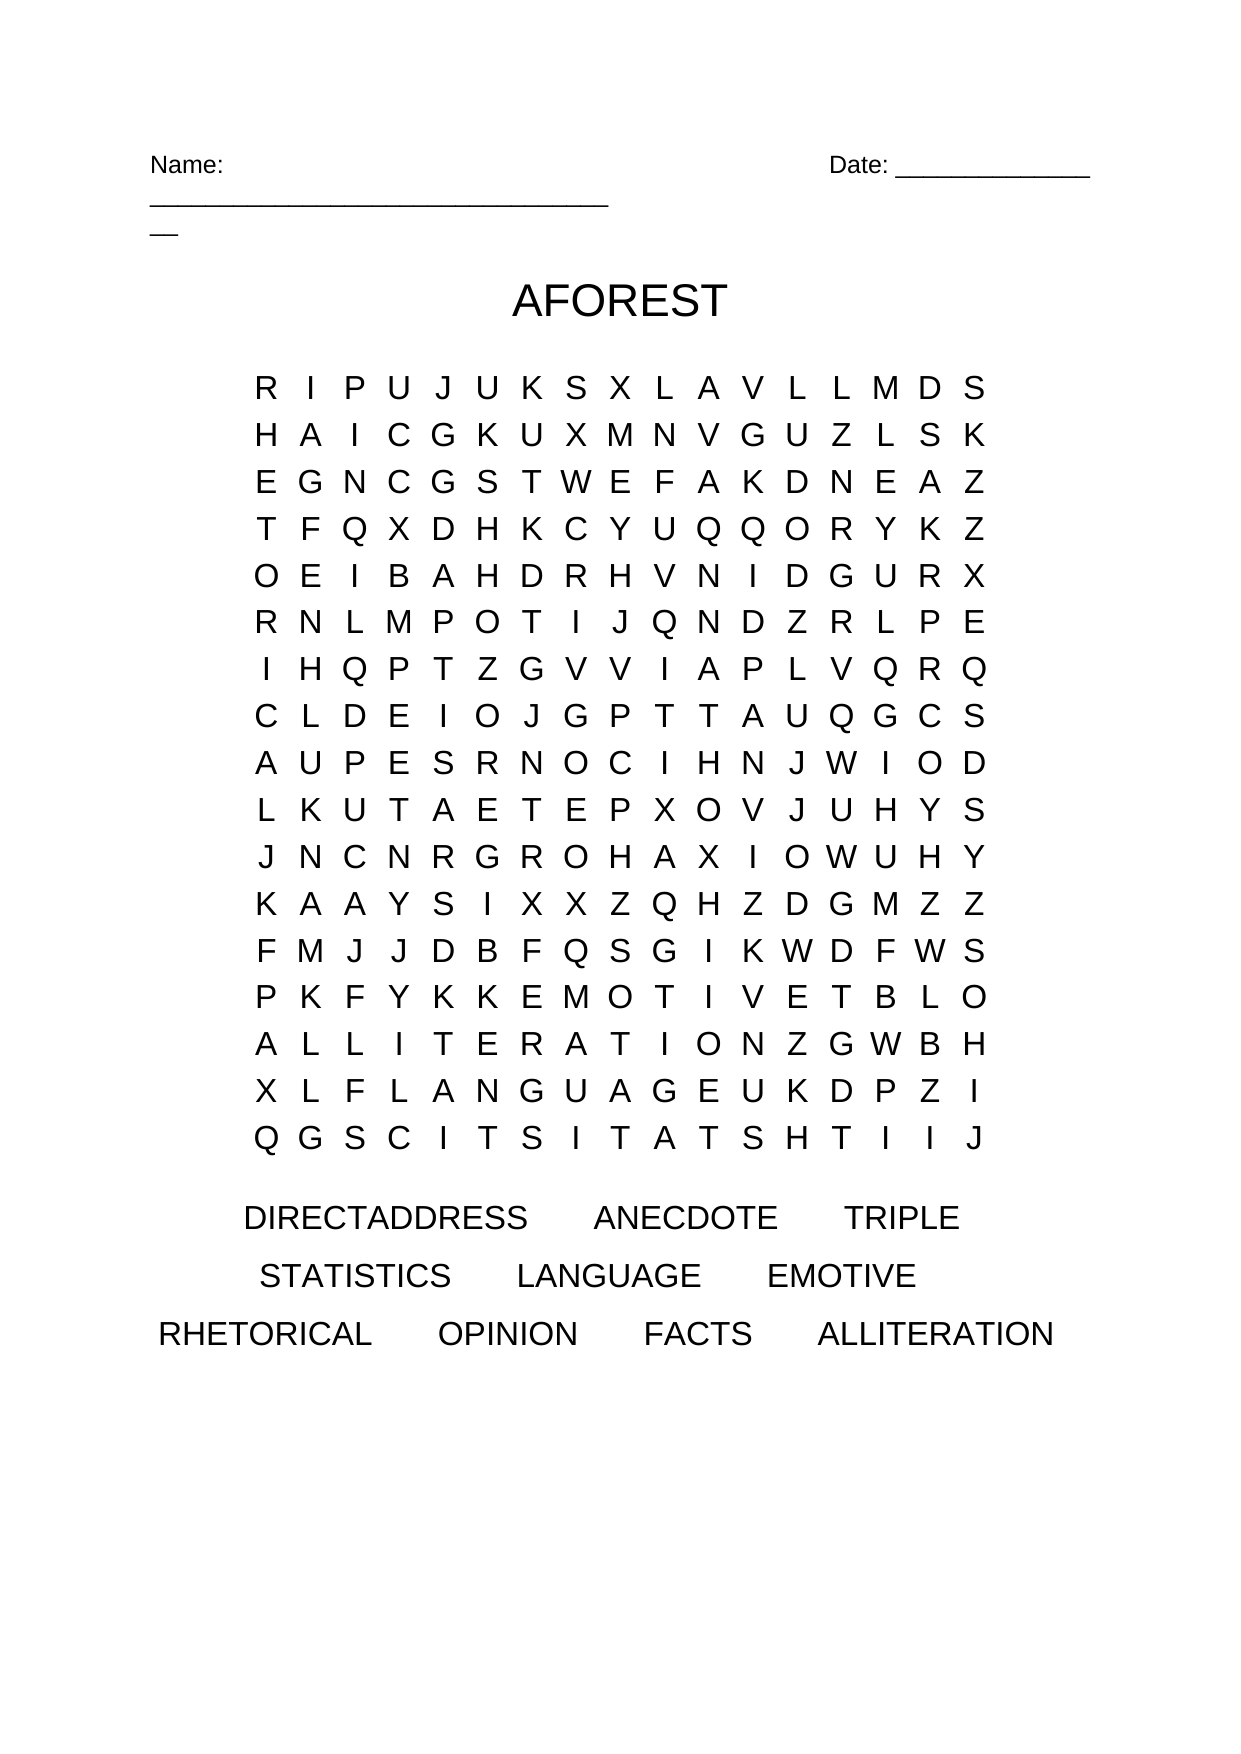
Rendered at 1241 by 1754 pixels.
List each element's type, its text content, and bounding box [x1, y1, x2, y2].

table_cell I [731, 551, 775, 598]
table_cell D [819, 926, 863, 973]
table_header L [819, 364, 863, 411]
table_cell O [554, 833, 598, 879]
table_cell I [333, 551, 377, 598]
table_header D [908, 364, 952, 411]
table_cell V [554, 645, 598, 692]
table_cell X [554, 880, 598, 926]
table_cell H [465, 505, 509, 551]
table_header V [731, 364, 775, 411]
table_cell E [288, 551, 332, 598]
table_cell O [686, 1020, 731, 1067]
table_cell K [288, 973, 332, 1020]
table_cell F [244, 926, 288, 973]
table_cell R [908, 551, 952, 598]
table_cell B [465, 926, 509, 973]
table_cell Y [863, 505, 908, 551]
table_cell I [686, 973, 731, 1020]
table_cell R [465, 739, 509, 786]
table_cell A [421, 551, 465, 598]
table_cell X [554, 411, 598, 458]
table_cell M [863, 880, 908, 926]
table_cell T [819, 1114, 863, 1161]
table_cell F [510, 926, 554, 973]
table_cell N [510, 739, 554, 786]
table_cell Q [642, 598, 686, 645]
table_cell Y [908, 786, 952, 833]
table_cell S [952, 926, 996, 973]
table_cell Q [863, 645, 908, 692]
table_cell A [244, 739, 288, 786]
table_cell I [686, 926, 731, 973]
table_cell G [510, 1067, 554, 1114]
table_cell W [819, 833, 863, 879]
table_cell G [642, 1067, 686, 1114]
table_cell H [465, 551, 509, 598]
table_cell O [244, 551, 288, 598]
table_cell E [952, 598, 996, 645]
table_cell E [775, 973, 819, 1020]
table_cell Q [731, 505, 775, 551]
table_cell G [819, 880, 863, 926]
table_cell E [554, 786, 598, 833]
title AFOREST [150, 274, 1090, 326]
table_cell R [819, 505, 863, 551]
table_cell L [288, 1067, 332, 1114]
table_cell Y [598, 505, 642, 551]
table_cell O [465, 692, 509, 739]
table_cell U [288, 739, 332, 786]
table_cell T [819, 973, 863, 1020]
table_cell R [510, 1020, 554, 1067]
table_cell H [686, 739, 731, 786]
table_cell X [244, 1067, 288, 1114]
table_cell I [863, 739, 908, 786]
table_cell N [819, 458, 863, 504]
table_cell K [908, 505, 952, 551]
table_cell E [465, 1020, 509, 1067]
table_cell T [598, 1020, 642, 1067]
table_cell Z [908, 1067, 952, 1114]
table_cell U [775, 411, 819, 458]
table_header S [952, 364, 996, 411]
table_cell I [642, 645, 686, 692]
table_cell Y [952, 833, 996, 879]
table_cell K [465, 411, 509, 458]
table_cell A [908, 458, 952, 504]
table_cell T [686, 1114, 731, 1161]
table_cell G [421, 411, 465, 458]
table_cell L [333, 598, 377, 645]
table_cell L [288, 692, 332, 739]
table_cell E [510, 973, 554, 1020]
table_cell N [686, 551, 731, 598]
table_cell F [333, 973, 377, 1020]
table_cell X [510, 880, 554, 926]
table_cell Z [908, 880, 952, 926]
table_cell O [952, 973, 996, 1020]
table_cell W [775, 926, 819, 973]
table_cell X [642, 786, 686, 833]
table_cell N [288, 598, 332, 645]
table_cell E [686, 1067, 731, 1114]
table_header S [554, 364, 598, 411]
table_cell D [952, 739, 996, 786]
table_cell L [908, 973, 952, 1020]
table_cell G [465, 833, 509, 879]
table_cell T [244, 505, 288, 551]
table_cell E [598, 458, 642, 504]
table_cell E [465, 786, 509, 833]
table_header L [642, 364, 686, 411]
table_cell H [288, 645, 332, 692]
table_cell Z [775, 598, 819, 645]
table_cell R [510, 833, 554, 879]
table_cell J [598, 598, 642, 645]
table_cell P [598, 692, 642, 739]
table_cell S [952, 692, 996, 739]
table_cell K [465, 973, 509, 1020]
table_cell Q [244, 1114, 288, 1161]
table_cell S [731, 1114, 775, 1161]
table_cell K [288, 786, 332, 833]
table_cell L [863, 598, 908, 645]
table_cell G [554, 692, 598, 739]
table_cell Q [819, 692, 863, 739]
table_cell T [421, 1020, 465, 1067]
table_cell C [244, 692, 288, 739]
table_cell G [819, 1020, 863, 1067]
table_cell T [598, 1114, 642, 1161]
table_cell H [686, 880, 731, 926]
table_cell K [775, 1067, 819, 1114]
table_cell U [775, 692, 819, 739]
table_cell C [333, 833, 377, 879]
table_cell T [510, 458, 554, 504]
table_cell Z [952, 880, 996, 926]
table_header X [598, 364, 642, 411]
table_cell A [421, 786, 465, 833]
table_cell S [421, 880, 465, 926]
table_cell F [333, 1067, 377, 1114]
table_cell V [598, 645, 642, 692]
table_cell H [908, 833, 952, 879]
table_cell Z [952, 458, 996, 504]
table_cell Q [952, 645, 996, 692]
table_cell Q [333, 645, 377, 692]
table_cell S [510, 1114, 554, 1161]
table_cell Z [465, 645, 509, 692]
table_cell S [952, 786, 996, 833]
table_cell N [731, 1020, 775, 1067]
table_cell D [775, 458, 819, 504]
table_cell C [377, 1114, 421, 1161]
table_cell N [731, 739, 775, 786]
table_cell M [554, 973, 598, 1020]
table_cell J [952, 1114, 996, 1161]
table_cell S [421, 739, 465, 786]
table_cell G [288, 458, 332, 504]
table_cell S [598, 926, 642, 973]
table_cell P [244, 973, 288, 1020]
table_cell T [465, 1114, 509, 1161]
table_cell O [775, 833, 819, 879]
table_cell I [863, 1114, 908, 1161]
table_cell A [554, 1020, 598, 1067]
table_cell P [377, 645, 421, 692]
table_cell D [775, 880, 819, 926]
table_cell R [819, 598, 863, 645]
table_cell I [244, 645, 288, 692]
table_cell V [819, 645, 863, 692]
table_cell I [421, 692, 465, 739]
table_cell X [377, 505, 421, 551]
table_cell X [686, 833, 731, 879]
table_cell G [819, 551, 863, 598]
table_cell P [863, 1067, 908, 1114]
table_cell L [863, 411, 908, 458]
table_header M [863, 364, 908, 411]
table_cell Q [554, 926, 598, 973]
table_cell G [731, 411, 775, 458]
table_cell N [642, 411, 686, 458]
table_cell Z [952, 505, 996, 551]
table_cell I [952, 1067, 996, 1114]
table_cell U [731, 1067, 775, 1114]
table_header P [333, 364, 377, 411]
table_cell E [377, 692, 421, 739]
table_cell R [421, 833, 465, 879]
table_cell B [908, 1020, 952, 1067]
table_cell G [510, 645, 554, 692]
table_cell O [465, 598, 509, 645]
table_cell P [908, 598, 952, 645]
table_cell T [686, 692, 731, 739]
table_cell I [333, 411, 377, 458]
table_cell Z [731, 880, 775, 926]
table_header Date: ______________ [620, 150, 1090, 274]
table_cell N [333, 458, 377, 504]
table_cell K [421, 973, 465, 1020]
table_cell A [731, 692, 775, 739]
table_cell Q [686, 505, 731, 551]
table_cell T [510, 786, 554, 833]
table_cell R [244, 598, 288, 645]
table_cell A [686, 645, 731, 692]
table_cell L [377, 1067, 421, 1114]
table_cell N [288, 833, 332, 879]
table_cell H [952, 1020, 996, 1067]
table_cell Y [377, 973, 421, 1020]
table_cell O [775, 505, 819, 551]
table_cell D [421, 505, 465, 551]
table_cell M [288, 926, 332, 973]
table_cell V [731, 973, 775, 1020]
table_cell X [952, 551, 996, 598]
table_cell J [775, 786, 819, 833]
table_cell Z [819, 411, 863, 458]
table_cell O [598, 973, 642, 1020]
table_cell D [510, 551, 554, 598]
table_cell J [377, 926, 421, 973]
table_cell G [642, 926, 686, 973]
table_cell E [377, 739, 421, 786]
table_header R [244, 364, 288, 411]
table_cell I [421, 1114, 465, 1161]
table_cell U [554, 1067, 598, 1114]
table_cell K [731, 458, 775, 504]
table_cell P [598, 786, 642, 833]
table_cell B [863, 973, 908, 1020]
table_header Name: ___________________________________ [150, 150, 620, 274]
table_cell C [908, 692, 952, 739]
table_cell M [598, 411, 642, 458]
table_cell C [377, 458, 421, 504]
table_cell J [775, 739, 819, 786]
table_cell V [731, 786, 775, 833]
table_cell I [554, 1114, 598, 1161]
table_cell K [952, 411, 996, 458]
table_cell D [819, 1067, 863, 1114]
table_cell J [510, 692, 554, 739]
table_cell I [908, 1114, 952, 1161]
table_header I [288, 364, 332, 411]
table_cell P [731, 645, 775, 692]
table_cell H [863, 786, 908, 833]
table_cell U [863, 833, 908, 879]
table_header L [775, 364, 819, 411]
table_cell H [244, 411, 288, 458]
table_cell W [908, 926, 952, 973]
table_cell K [510, 505, 554, 551]
table_cell C [377, 411, 421, 458]
table_cell L [244, 786, 288, 833]
table_cell B [377, 551, 421, 598]
table_header J [421, 364, 465, 411]
table_cell W [819, 739, 863, 786]
table_cell O [554, 739, 598, 786]
table_cell N [377, 833, 421, 879]
table_cell Y [377, 880, 421, 926]
table_cell G [288, 1114, 332, 1161]
table_header A [686, 364, 731, 411]
table_cell H [598, 551, 642, 598]
table_cell A [288, 411, 332, 458]
table_cell D [333, 692, 377, 739]
table_cell L [288, 1020, 332, 1067]
table_cell Z [598, 880, 642, 926]
table_cell E [863, 458, 908, 504]
table_cell A [288, 880, 332, 926]
table_cell T [642, 692, 686, 739]
table_cell U [510, 411, 554, 458]
table_cell H [775, 1114, 819, 1161]
table_cell H [598, 833, 642, 879]
table_cell E [244, 458, 288, 504]
table_cell V [642, 551, 686, 598]
table_cell T [421, 645, 465, 692]
table_cell T [642, 973, 686, 1020]
table_cell I [554, 598, 598, 645]
table_cell U [642, 505, 686, 551]
table_cell I [642, 1020, 686, 1067]
table_header U [465, 364, 509, 411]
table_cell L [333, 1020, 377, 1067]
table_cell D [775, 551, 819, 598]
table_cell A [642, 1114, 686, 1161]
table_cell V [686, 411, 731, 458]
table_cell M [377, 598, 421, 645]
table_cell F [288, 505, 332, 551]
table_cell J [333, 926, 377, 973]
table_cell U [333, 786, 377, 833]
table_cell C [554, 505, 598, 551]
table_cell W [554, 458, 598, 504]
table_cell I [731, 833, 775, 879]
table_cell A [244, 1020, 288, 1067]
table_cell W [863, 1020, 908, 1067]
table_cell N [686, 598, 731, 645]
table_cell U [819, 786, 863, 833]
table_cell I [465, 880, 509, 926]
table_cell L [775, 645, 819, 692]
table_cell T [510, 598, 554, 645]
table_cell K [731, 926, 775, 973]
table_cell A [686, 458, 731, 504]
table_cell T [377, 786, 421, 833]
table_cell A [333, 880, 377, 926]
table_cell D [421, 926, 465, 973]
table_cell R [554, 551, 598, 598]
table_cell N [465, 1067, 509, 1114]
table_cell I [642, 739, 686, 786]
table_cell I [377, 1020, 421, 1067]
table_cell P [421, 598, 465, 645]
table_cell U [863, 551, 908, 598]
text DIRECTADDRESS ANECDOTE TRIPLE STATISTICS LANGUAGE EMOTIVE RHETORICAL OPINION FACTS ALLITERATION [150, 1198, 1090, 1352]
table_cell Z [775, 1020, 819, 1067]
table_cell A [642, 833, 686, 879]
table_header U [377, 364, 421, 411]
table_cell G [421, 458, 465, 504]
table_cell J [244, 833, 288, 879]
table_cell P [333, 739, 377, 786]
table_cell D [731, 598, 775, 645]
table_cell F [863, 926, 908, 973]
table_header K [510, 364, 554, 411]
table_cell S [465, 458, 509, 504]
table_cell R [908, 645, 952, 692]
table_cell K [244, 880, 288, 926]
table_cell A [421, 1067, 465, 1114]
table_cell O [908, 739, 952, 786]
table_cell S [333, 1114, 377, 1161]
table_cell Q [333, 505, 377, 551]
table_cell G [863, 692, 908, 739]
table_cell F [642, 458, 686, 504]
table_cell Q [642, 880, 686, 926]
table_cell S [908, 411, 952, 458]
table_cell O [686, 786, 731, 833]
table_cell C [598, 739, 642, 786]
table_cell A [598, 1067, 642, 1114]
